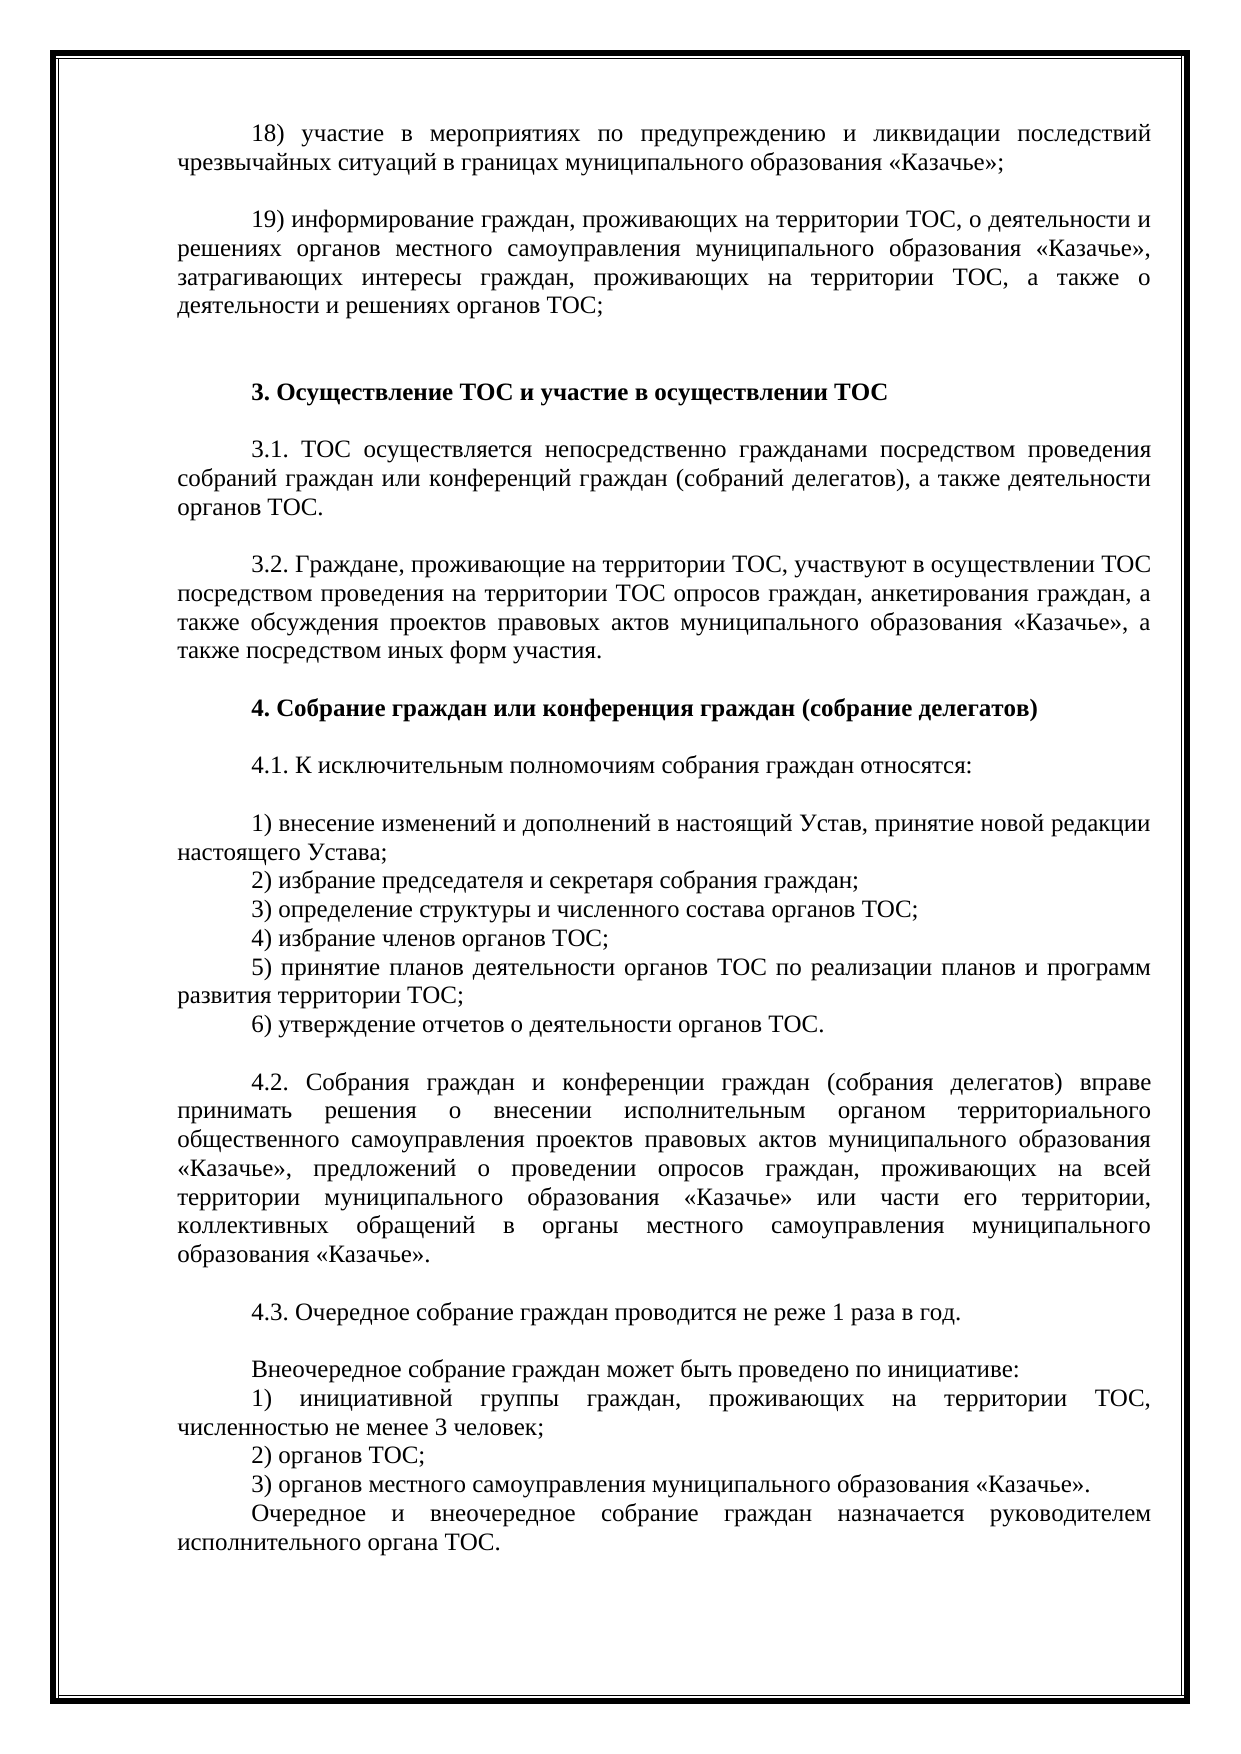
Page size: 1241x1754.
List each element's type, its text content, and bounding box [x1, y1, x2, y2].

text 3) определение структуры и численного состава органов ТОС; [177, 894, 1152, 923]
text Внеочередное собрание граждан может быть проведено по инициативе: [177, 1354, 1152, 1383]
text 6) утверждение отчетов о деятельности органов ТОС. [177, 1009, 1152, 1038]
text 4. Собрание граждан или конференция граждан (собрание делегатов) [177, 693, 1152, 722]
text 2) органов ТОС; [177, 1441, 1152, 1469]
text 3) органов местного самоуправления муниципального образования «Казачье». [177, 1469, 1152, 1498]
text Очередное и внеочередное собрание граждан назначается руководителем исполнительного органа ТОС. [177, 1498, 1152, 1556]
text 18) участие в мероприятиях по предупреждению и ликвидации последствий чрезвычайных ситуаций в границах муниципального образования «Казачье»; [177, 118, 1152, 176]
text 4.1. К исключительным полномочиям собрания граждан относятся: [177, 751, 1152, 779]
text 1) внесение изменений и дополнений в настоящий Устав, принятие новой редакции настоящего Устава; [177, 808, 1152, 866]
text 2) избрание председателя и секретаря собрания граждан; [177, 866, 1152, 894]
text 3.1. ТОС осуществляется непосредственно гражданами посредством проведения собраний граждан или конференций граждан (собраний делегатов), а также деятельности органов ТОС. [177, 434, 1152, 521]
text 1) инициативной группы граждан, проживающих на территории ТОС, численностью не менее 3 человек; [177, 1383, 1152, 1441]
text 19) информирование граждан, проживающих на территории ТОС, о деятельности и решениях органов местного самоуправления муниципального образования «Казачье», затрагивающих интересы граждан, проживающих на территории ТОС, а также о деятельности и решениях органов ТОС; [177, 204, 1152, 319]
text 3. Осуществление ТОС и участие в осуществлении ТОС [177, 377, 1152, 406]
text 5) принятие планов деятельности органов ТОС по реализации планов и программ развития территории ТОС; [177, 952, 1152, 1009]
text 4.3. Очередное собрание граждан проводится не реже 1 раза в год. [177, 1297, 1152, 1326]
text 4) избрание членов органов ТОС; [177, 923, 1152, 952]
text 3.2. Граждане, проживающие на территории ТОС, участвуют в осуществлении ТОС посредством проведения на территории ТОС опросов граждан, анкетирования граждан, а также обсуждения проектов правовых актов муниципального образования «Казачье», а также посредством иных форм участия. [177, 549, 1152, 664]
text 4.2. Собрания граждан и конференции граждан (собрания делегатов) вправе принимать решения о внесении исполнительным органом территориального общественного самоуправления проектов правовых актов муниципального образования «Казачье», предложений о проведении опросов граждан, проживающих на всей территории муниципального образования «Казачье» или части его территории, коллективных обращений в органы местного самоуправления муниципального образования «Казачье». [177, 1067, 1152, 1268]
